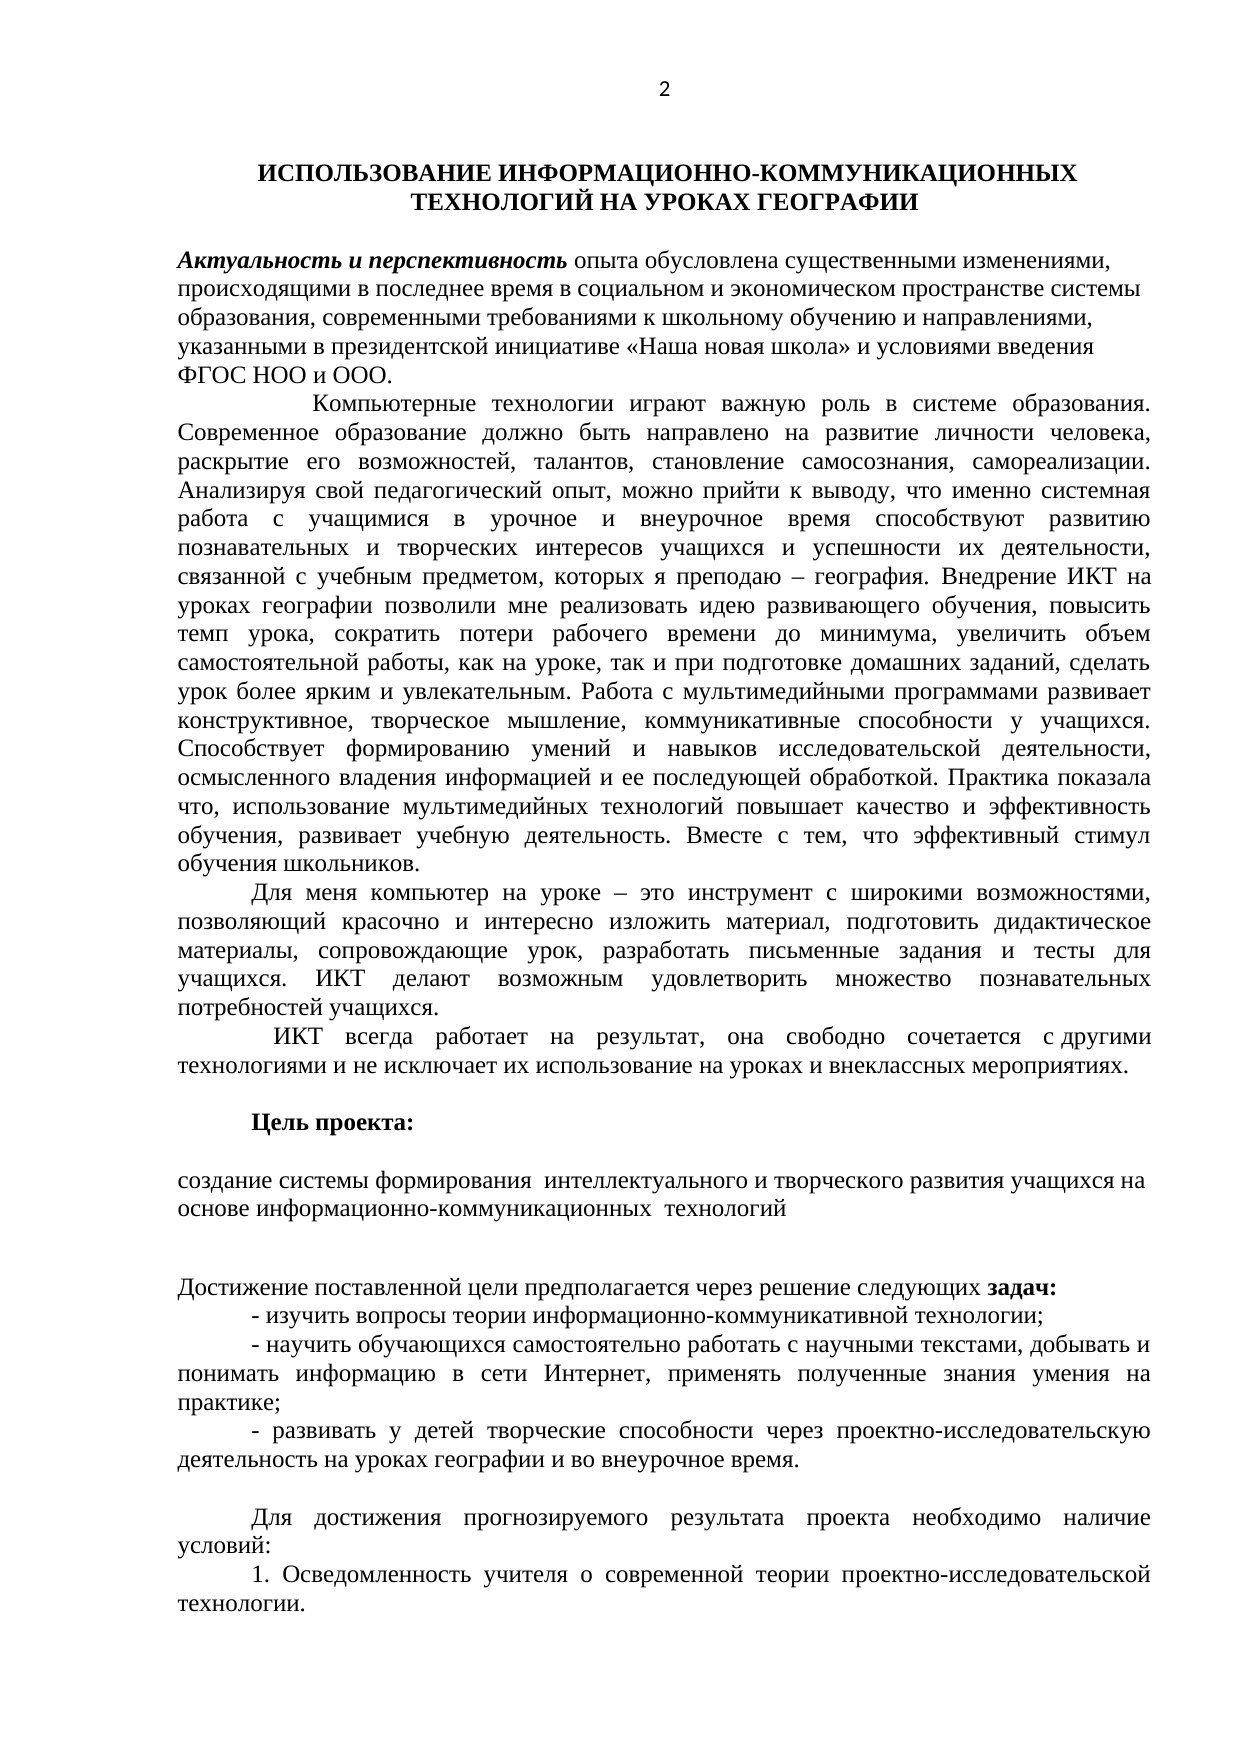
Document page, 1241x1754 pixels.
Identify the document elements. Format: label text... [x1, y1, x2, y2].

text ИСПОЛЬЗОВАНИЕ ИНФОРМАЦИОННО-КОММУНИКАЦИОННЫХ ТЕХНОЛОГИЙ НА УРОКАХ ГЕОГРАФИИ [177, 158, 1152, 216]
text Достижение поставленной цели предполагается через решение следующих задач: [177, 1272, 1152, 1301]
text - развивать у детей творческие способности через проектно-исследовательскую деятельность на уроках географии и во внеурочное время. [177, 1416, 1152, 1473]
text Цель проекта: [177, 1107, 1152, 1136]
text создание системы формирования интеллектуального и творческого развития учащихся на основе информационно-коммуникационных технологий [177, 1165, 1152, 1222]
text ИКТ всегда работает на результат, она свободно сочетается с другими технологиями и не исключает их использование на уроках и внеклассных мероприятиях. [177, 1021, 1152, 1078]
text 1. Осведомленность учителя о современной теории проектно-исследовательской технологии. [177, 1559, 1152, 1617]
text Для меня компьютер на уроке – это инструмент с широкими возможностями, позволяющий красочно и интересно изложить материал, подготовить дидактическое материалы, сопровождающие урок, разработать письменные задания и тесты для учащихся. ИКТ делают возможным удовлетворить множество познавательных потребностей учащихся. [177, 877, 1152, 1021]
text Для достижения прогнозируемого результата проекта необходимо наличие условий: [177, 1502, 1152, 1559]
text - научить обучающихся самостоятельно работать с научными текстами, добывать и понимать информацию в сети Интернет, применять полученные знания умения на практике; [177, 1329, 1152, 1416]
text Компьютерные технологии играют важную роль в системе образования. Современное образование должно быть направлено на развитие личности человека, раскрытие его возможностей, талантов, становление самосознания, самореализации. Анализируя свой педагогический опыт, можно прийти к выводу, что именно системная работа с учащимися в урочное и внеурочное время способствуют развитию познавательных и творческих интересов учащихся и успешности их деятельности, связанной с учебным предметом, которых я преподаю – география. Внедрение ИКТ на уроках географии позволили мне реализовать идею развивающего обучения, повысить темп урока, сократить потери рабочего времени до минимума, увеличить объем самостоятельной работы, как на уроке, так и при подготовке домашних заданий, сделать урок более ярким и увлекательным. Работа с мультимедийными программами развивает конструктивное, творческое мышление, коммуникативные способности у учащихся. Способствует формированию умений и навыков исследовательской деятельности, осмысленного владения информацией и ее последующей обработкой. Практика показала что, использование мультимедийных технологий повышает качество и эффективность обучения, развивает учебную деятельность. Вместе с тем, что эффективный стимул обучения школьников. [177, 388, 1152, 877]
text Актуальность и перспективность опыта обусловлена существенными изменениями, происходящими в последнее время в социальном и экономическом пространстве системы образования, современными требованиями к школьному обучению и направлениями, указанными в президентской инициативе «Наша новая школа» и условиями введения ФГОС НОО и ООО. [177, 245, 1152, 388]
text - изучить вопросы теории информационно-коммуникативной технологии; [177, 1301, 1152, 1329]
